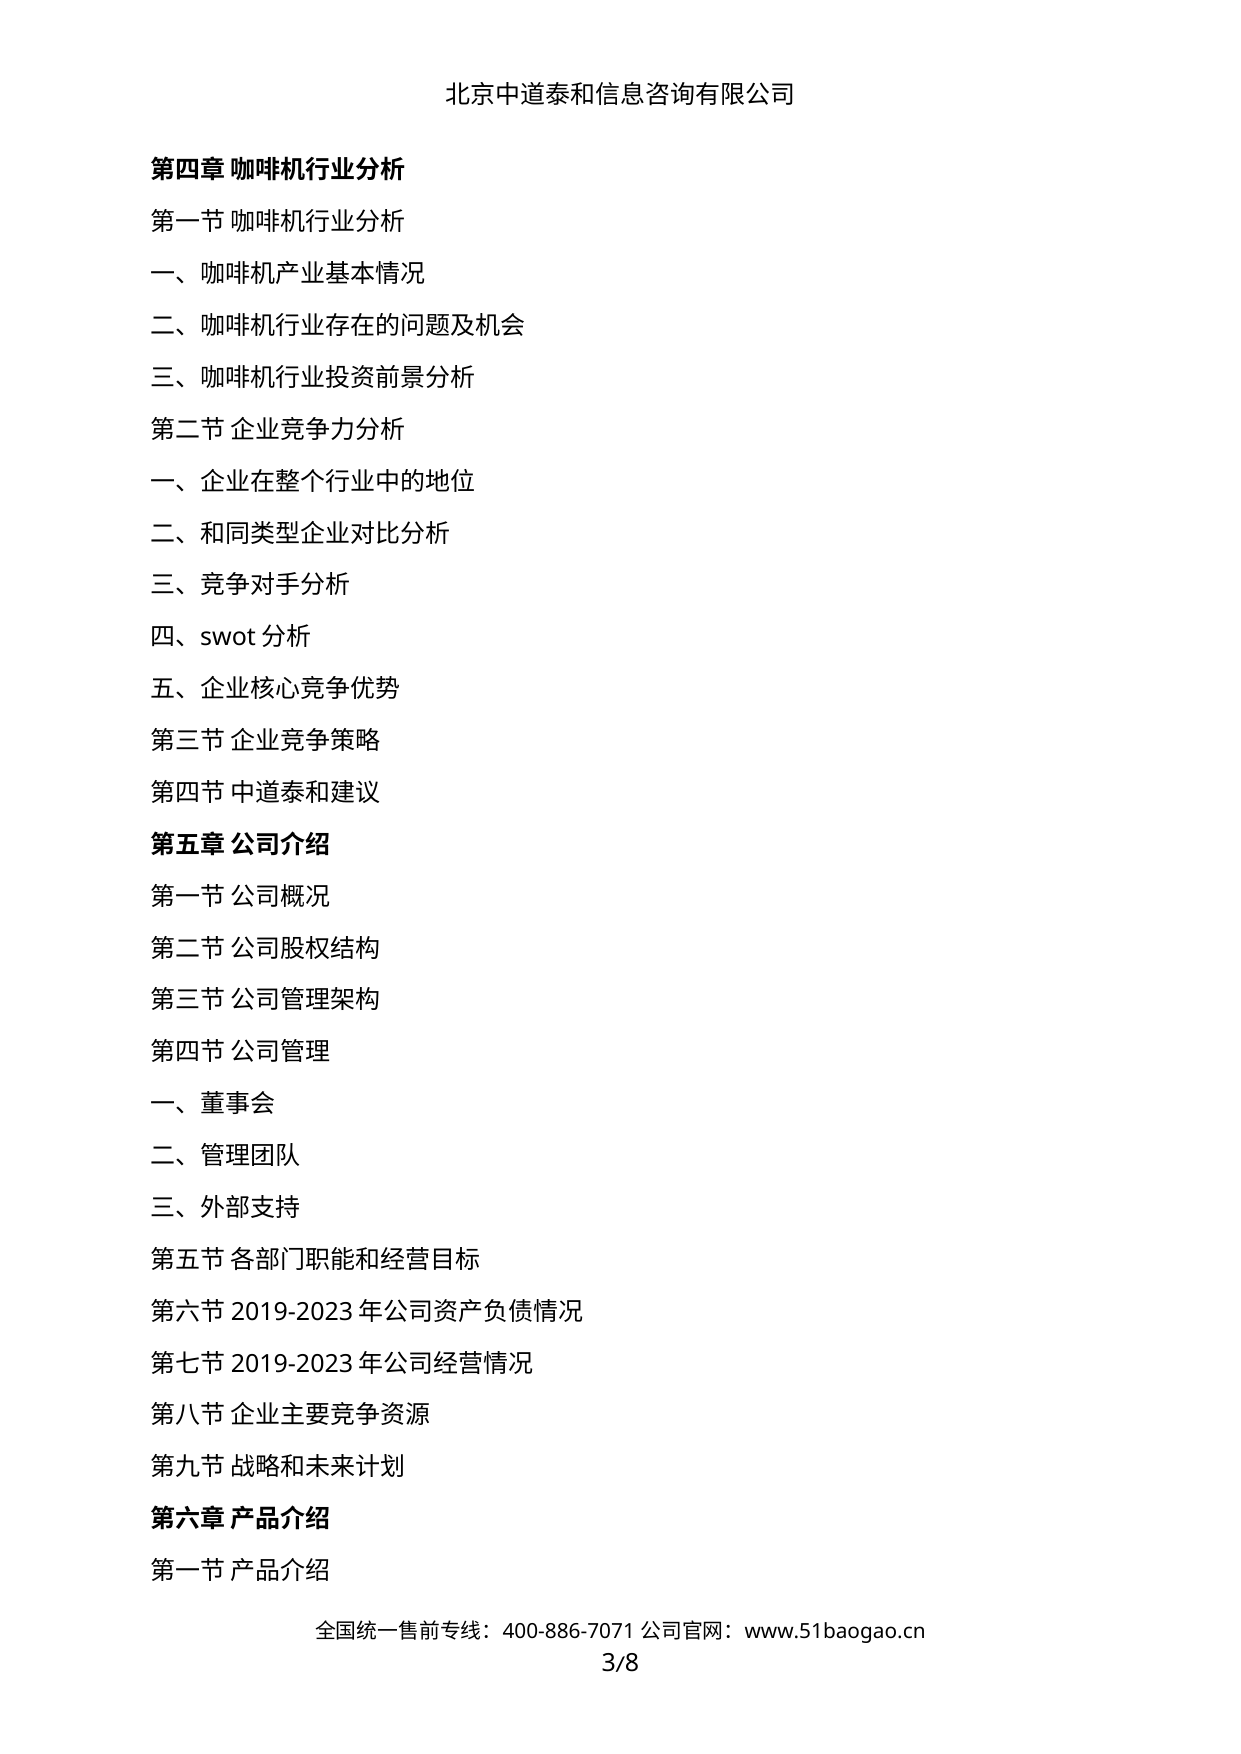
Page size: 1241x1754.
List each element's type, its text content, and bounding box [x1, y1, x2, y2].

text 第五章 公司介绍 [150, 824, 1090, 861]
text 第九节 战略和未来计划 [150, 1447, 1090, 1483]
text 三、竞争对手分析 [150, 565, 1090, 601]
text 第七节 2019-2023年公司经营情况 [150, 1343, 1090, 1379]
text 二、咖啡机行业存在的问题及机会 [150, 306, 1090, 342]
text 五、企业核心竞争优势 [150, 669, 1090, 705]
text 三、外部支持 [150, 1187, 1090, 1224]
text 二、和同类型企业对比分析 [150, 513, 1090, 549]
text 第三节 企业竞争策略 [150, 721, 1090, 757]
text 三、咖啡机行业投资前景分析 [150, 357, 1090, 394]
text 一、董事会 [150, 1084, 1090, 1120]
text 第四节 中道泰和建议 [150, 772, 1090, 809]
text 第一节 公司概况 [150, 876, 1090, 912]
text 四、swot分析 [150, 617, 1090, 653]
text 第二节 企业竞争力分析 [150, 409, 1090, 446]
text 第五节 各部门职能和经营目标 [150, 1239, 1090, 1276]
text 第六章 产品介绍 [150, 1499, 1090, 1535]
text 第六节 2019-2023年公司资产负债情况 [150, 1291, 1090, 1327]
text 一、咖啡机产业基本情况 [150, 254, 1090, 290]
text 一、企业在整个行业中的地位 [150, 461, 1090, 497]
text 第三节 公司管理架构 [150, 980, 1090, 1016]
text 第一节 咖啡机行业分析 [150, 202, 1090, 238]
text 第二节 公司股权结构 [150, 928, 1090, 964]
text 第四章 咖啡机行业分析 [150, 150, 1090, 186]
text 第四节 公司管理 [150, 1032, 1090, 1068]
text 第一节 产品介绍 [150, 1551, 1090, 1587]
text 第八节 企业主要竞争资源 [150, 1395, 1090, 1431]
text 二、管理团队 [150, 1136, 1090, 1172]
